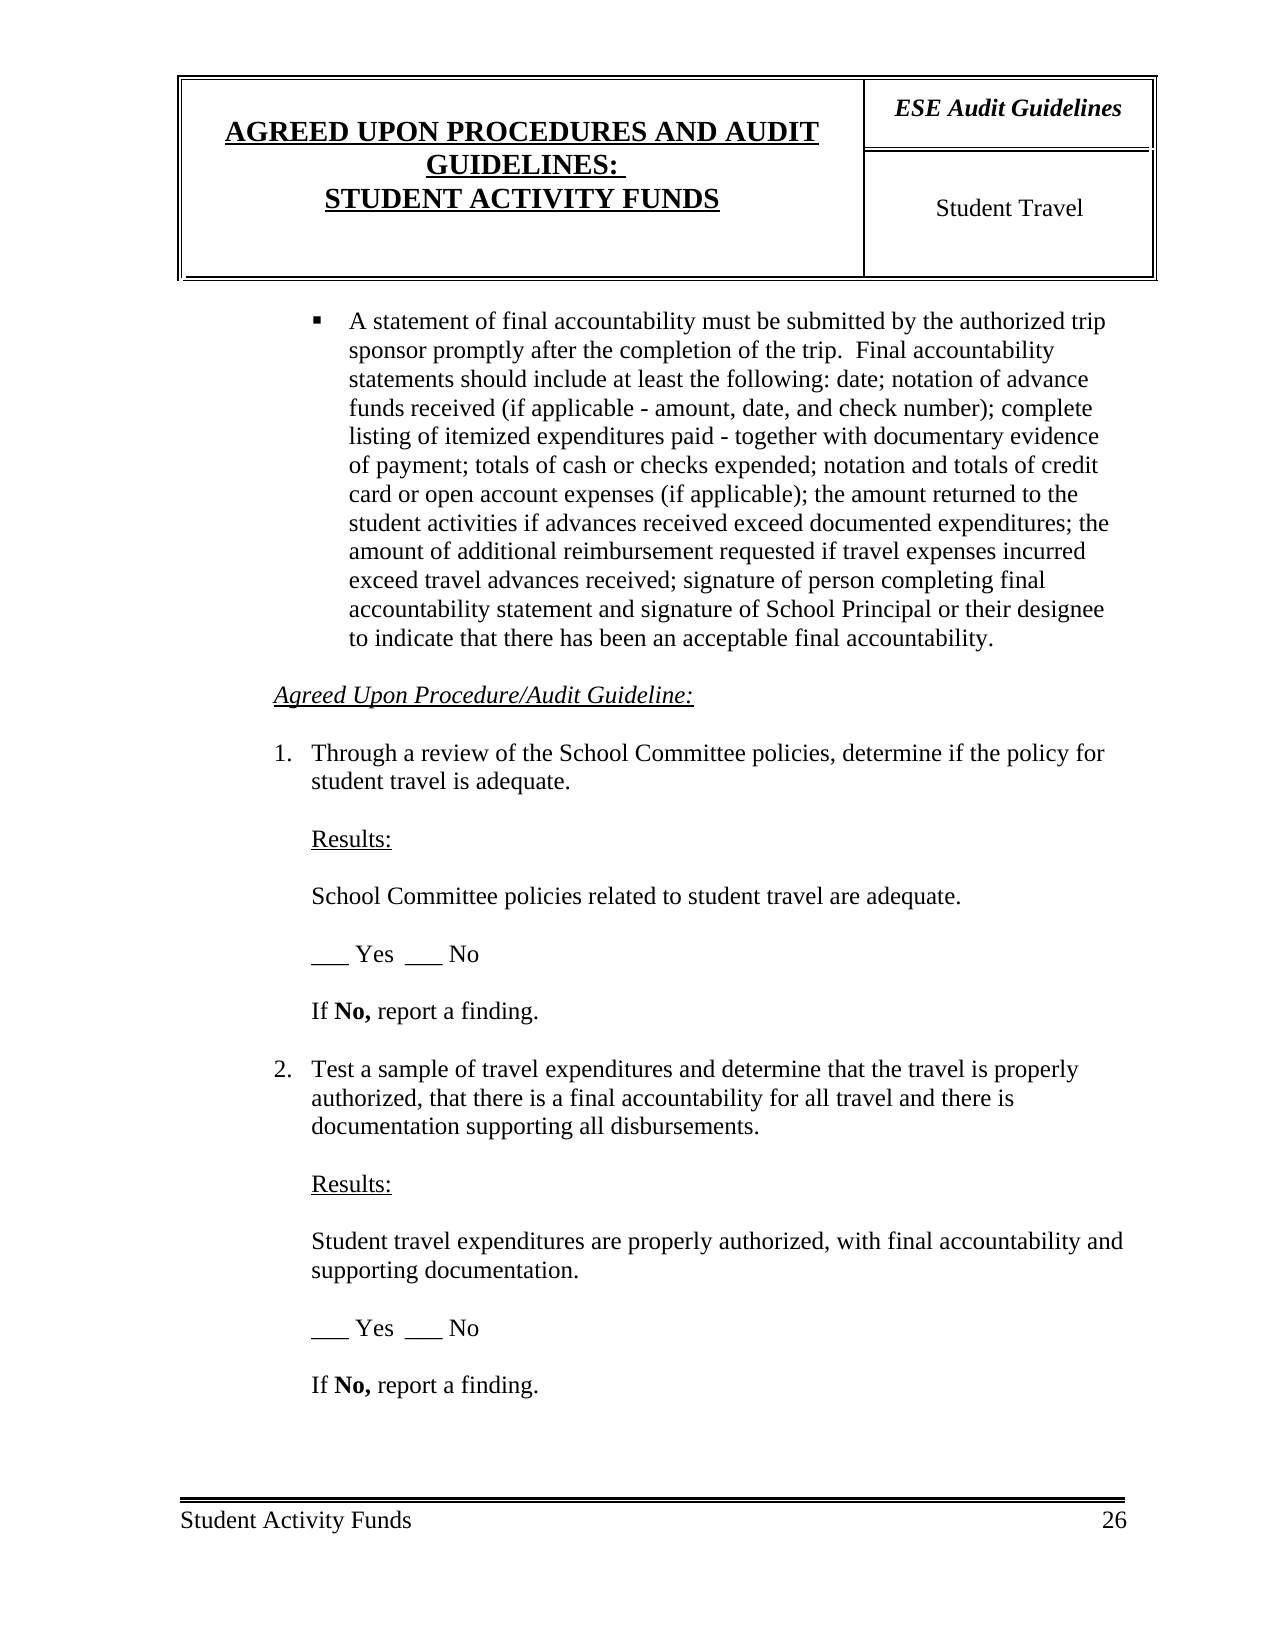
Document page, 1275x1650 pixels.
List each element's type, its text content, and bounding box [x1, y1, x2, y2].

text Results: [311, 1169, 1125, 1198]
text If No, report a finding. [311, 996, 1125, 1025]
list A statement of final accountability must be submitted by the authorized trip sponsor promptly after the completion of the trip. Final accountability statements should include at least the following: date; notation of advance funds received (if applicable - amount, date, and check number); complete listing of itemized expenditures paid - together with documentary evidence of payment; totals of cash or checks expended; notation and totals of credit card or open account expenses (if applicable); the amount returned to the student activities if advances received exceed documented expenditures; the amount of additional reimbursement requested if travel expenses incurred exceed travel advances received; signature of person completing final accountability statement and signature of School Principal or their designee to indicate that there has been an acceptable final accountability. [311, 306, 1125, 651]
list Through a review of the School Committee policies, determine if the policy for student travel is adequate. [274, 738, 1125, 795]
text If No, report a finding. [311, 1370, 1125, 1399]
text Student travel expenditures are properly authorized, with final accountability and supporting documentation. [311, 1226, 1125, 1284]
text School Committee policies related to student travel are adequate. [311, 881, 1125, 910]
text ___ Yes ___ No [311, 939, 1125, 968]
text ___ Yes ___ No [311, 1313, 1125, 1341]
list Test a sample of travel expenditures and determine that the travel is properly authorized, that there is a final accountability for all travel and there is documentation supporting all disbursements. [274, 1054, 1125, 1140]
text Agreed Upon Procedure/Audit Guideline: [274, 680, 1125, 709]
text Results: [311, 824, 1125, 853]
